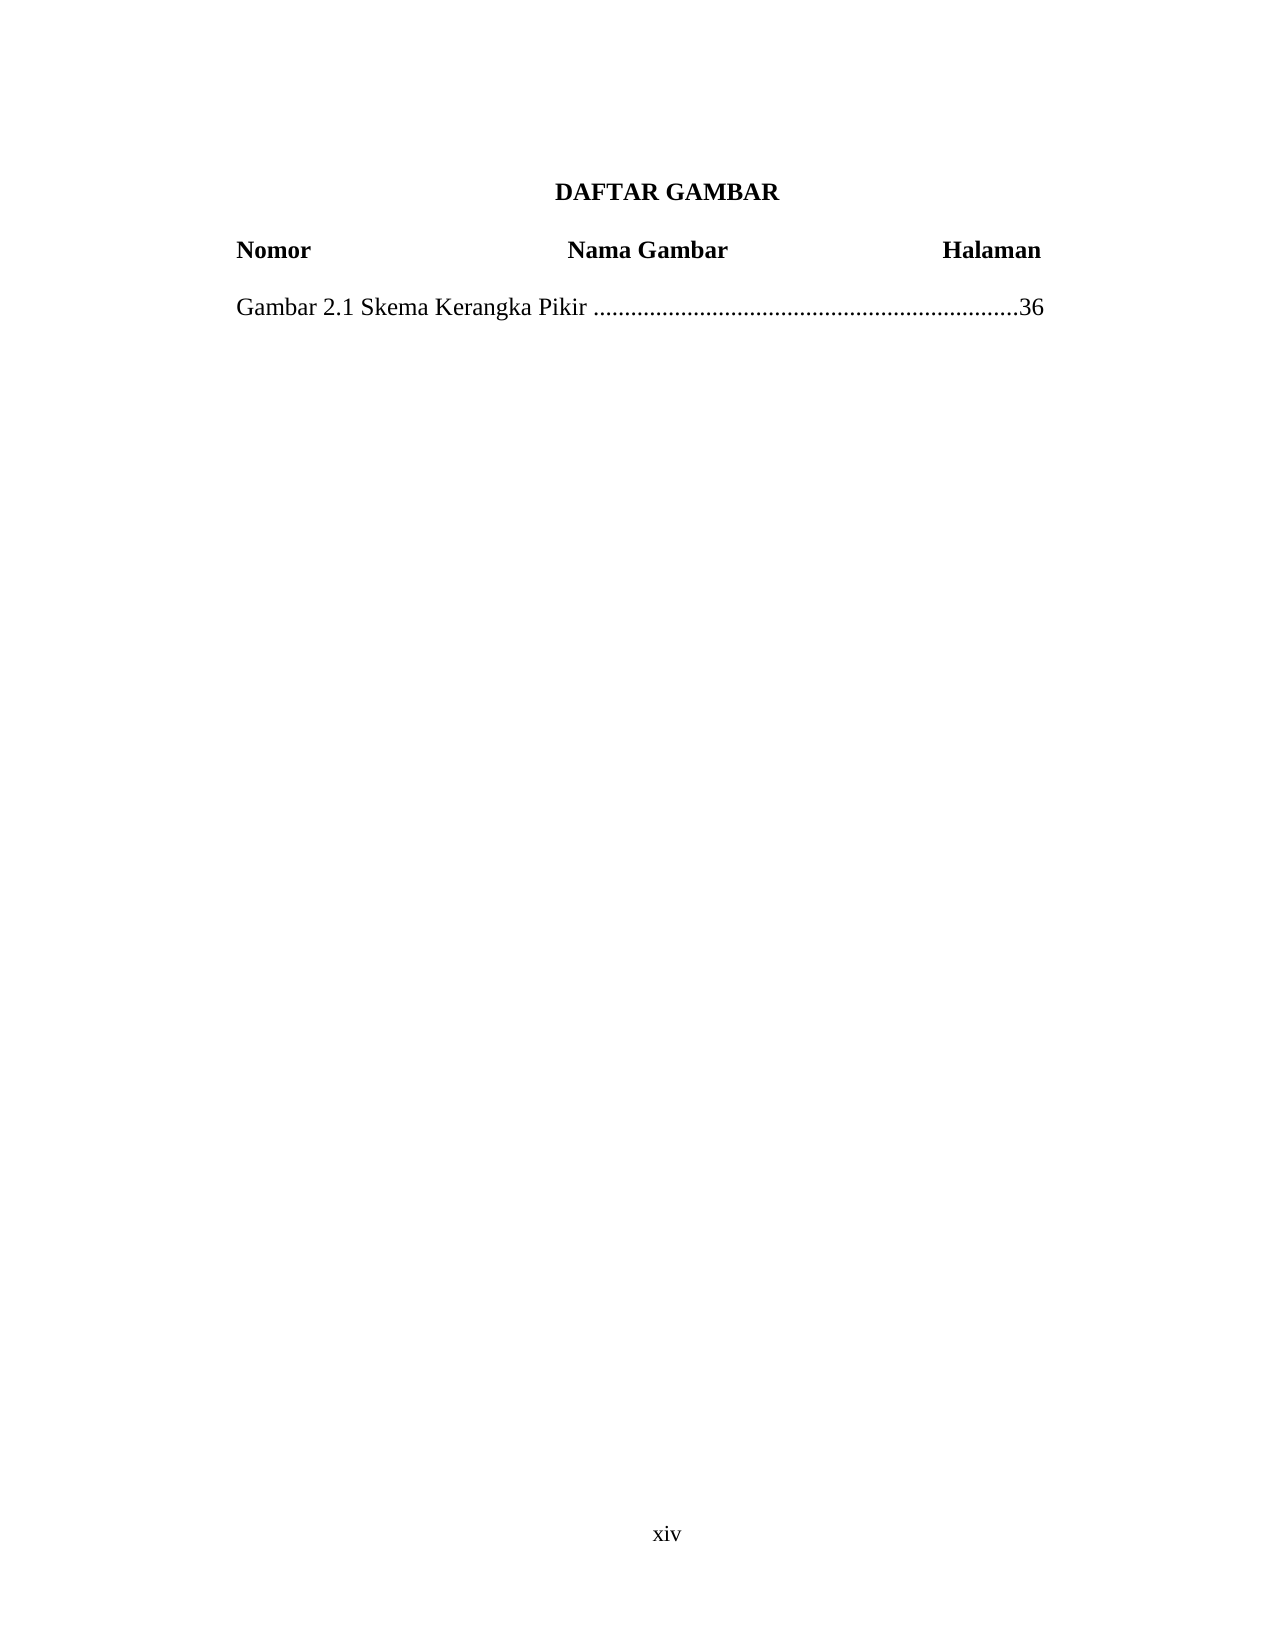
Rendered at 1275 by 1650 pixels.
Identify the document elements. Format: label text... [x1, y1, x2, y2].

text DAFTAR GAMBAR [236, 177, 1098, 206]
text Gambar 2.1 Skema Kerangka Pikir 36 [236, 292, 1098, 321]
text Nomor Nama Gambar Halaman [236, 235, 1098, 263]
